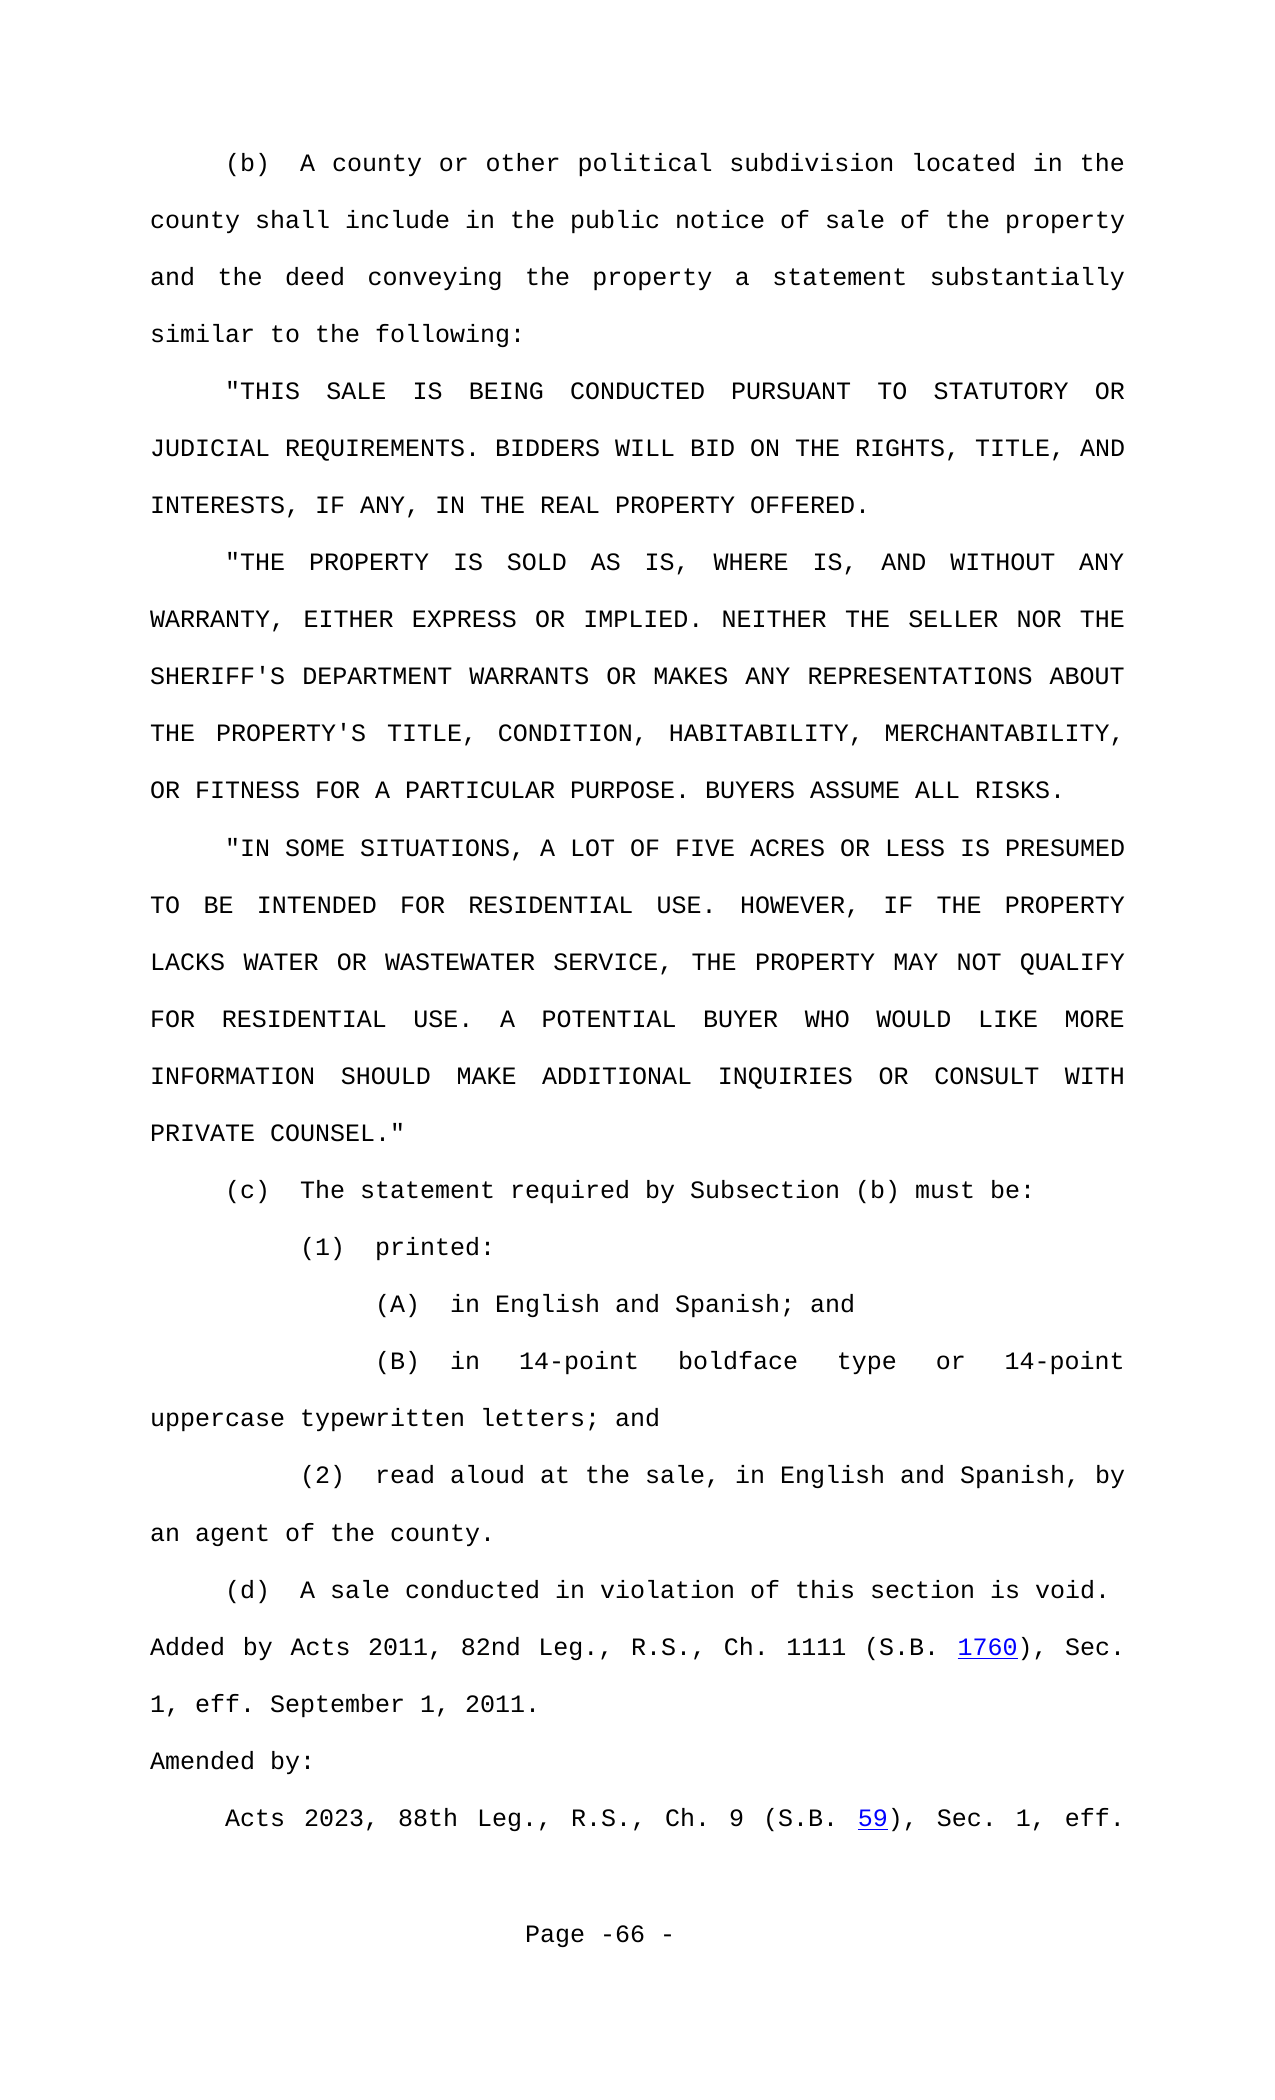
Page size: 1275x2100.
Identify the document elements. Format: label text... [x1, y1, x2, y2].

text (b) A county or other political subdivision located in the county shall include in the public notice of sale of the property and the deed conveying the property a statement substantially similar to the following: [150, 150, 1125, 350]
text "THE PROPERTY IS SOLD AS IS, WHERE IS, AND WITHOUT ANY WARRANTY, EITHER EXPRESS OR IMPLIED. NEITHER THE SELLER NOR THE SHERIFF'S DEPARTMENT WARRANTS OR MAKES ANY REPRESENTATIONS ABOUT THE PROPERTY'S TITLE, CONDITION, HABITABILITY, MERCHANTABILITY, OR FITNESS FOR A PARTICULAR PURPOSE. BUYERS ASSUME ALL RISKS. [150, 549, 1125, 806]
text (B) in 14-point boldface type or 14-point uppercase typewritten letters; and [150, 1349, 1125, 1434]
text (c) The statement required by Subsection (b) must be: [150, 1177, 1125, 1206]
text (1) printed: [150, 1234, 1125, 1263]
text Amended by: [150, 1748, 1125, 1777]
text "IN SOME SITUATIONS, A LOT OF FIVE ACRES OR LESS IS PRESUMED TO BE INTENDED FOR RESIDENTIAL USE. HOWEVER, IF THE PROPERTY LACKS WATER OR WASTEWATER SERVICE, THE PROPERTY MAY NOT QUALIFY FOR RESIDENTIAL USE. A POTENTIAL BUYER WHO WOULD LIKE MORE INFORMATION SHOULD MAKE ADDITIONAL INQUIRIES OR CONSULT WITH PRIVATE COUNSEL." [150, 835, 1125, 1149]
text (d) A sale conducted in violation of this section is void. [150, 1577, 1125, 1606]
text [150, 1805, 1125, 1834]
text "THIS SALE IS BEING CONDUCTED PURSUANT TO STATUTORY OR JUDICIAL REQUIREMENTS. BIDDERS WILL BID ON THE RIGHTS, TITLE, AND INTERESTS, IF ANY, IN THE REAL PROPERTY OFFERED. [150, 378, 1125, 521]
text (A) in English and Spanish; and [150, 1292, 1125, 1320]
text Added by Acts 2011, 82nd Leg., R.S., Ch. 1111 (S.B. 1760), Sec. 1, eff. September 1, 2011. [150, 1634, 1125, 1720]
text (2) read aloud at the sale, in English and Spanish, by an agent of the county. [150, 1463, 1125, 1548]
